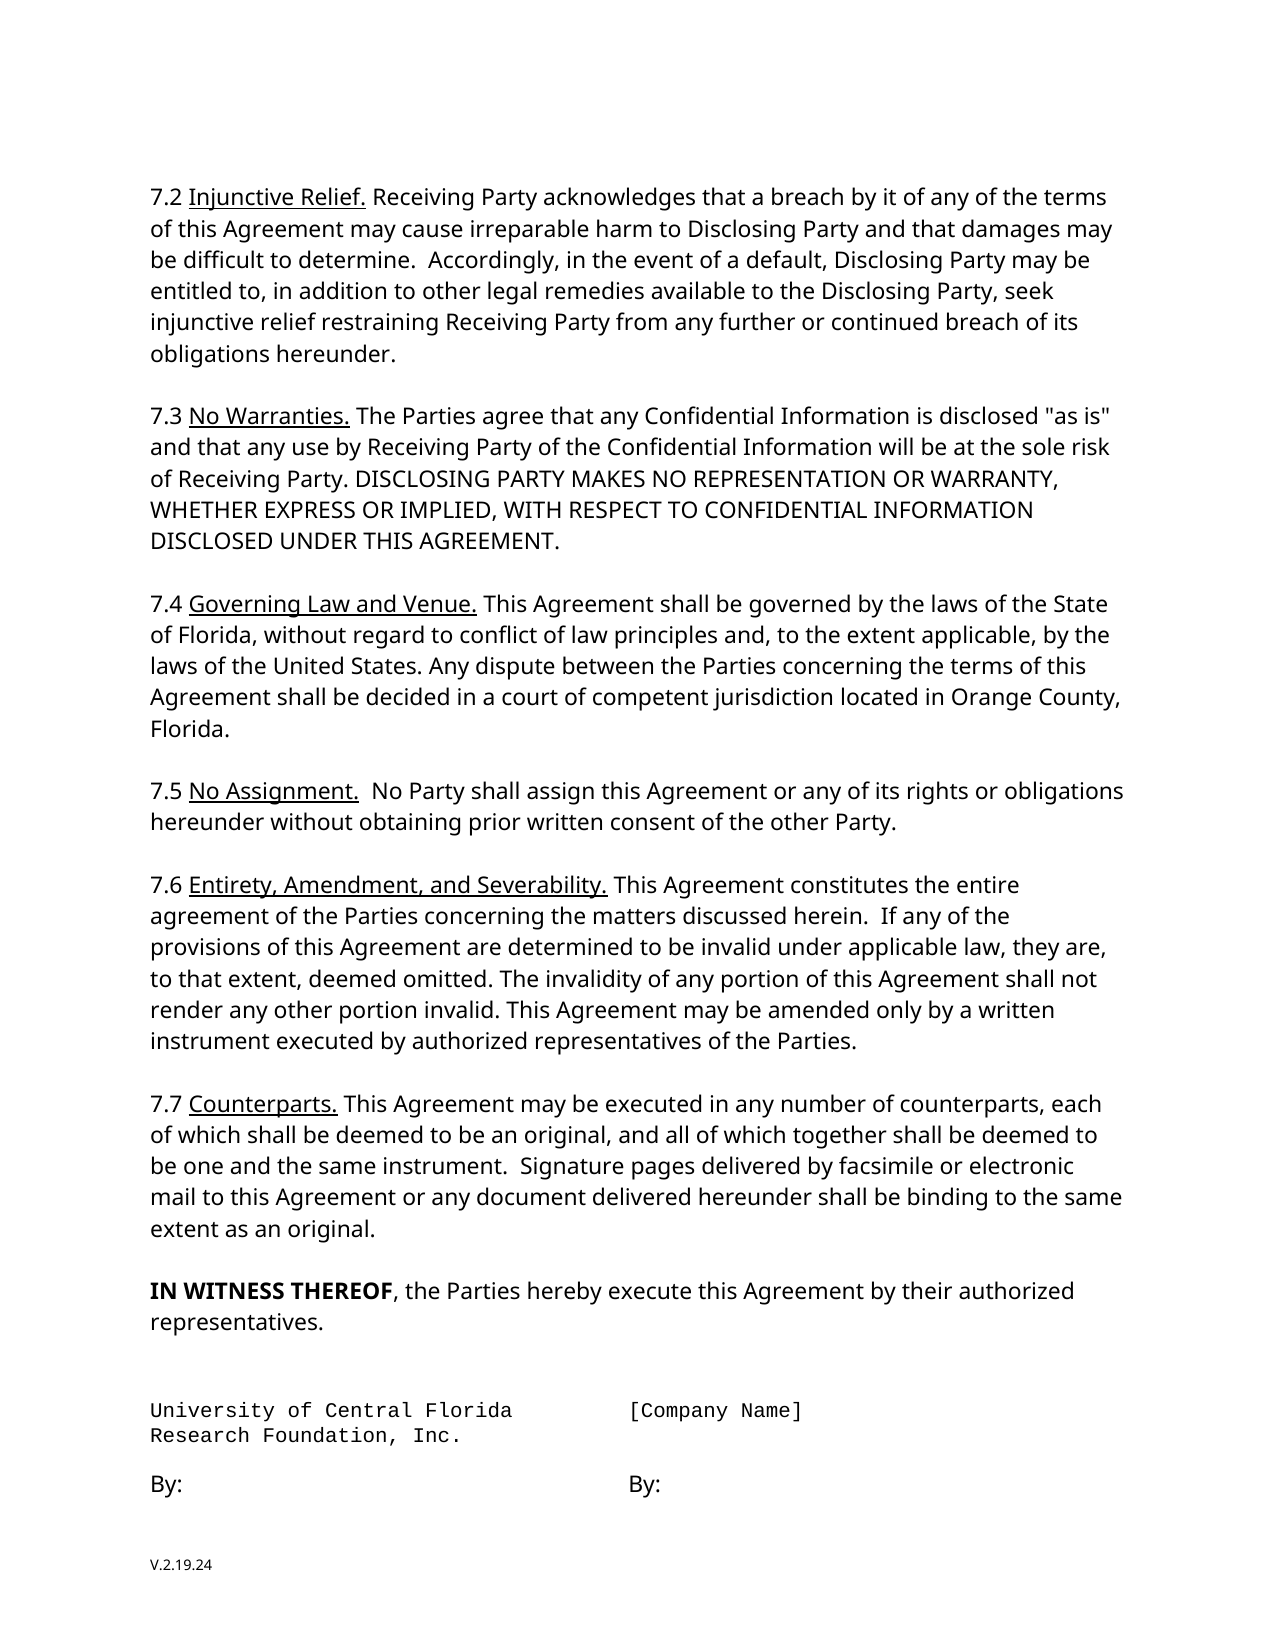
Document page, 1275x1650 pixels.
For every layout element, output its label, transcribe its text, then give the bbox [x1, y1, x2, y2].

text 7.2 Injunctive Relief. Receiving Party acknowledges that a breach by it of any of the terms of this Agreement may cause irreparable harm to Disclosing Party and that damages may be difficult to determine. Accordingly, in the event of a default, Disclosing Party may be entitled to, in addition to other legal remedies available to the Disclosing Party, seek injunctive relief restraining Receiving Party from any further or continued breach of its obligations hereunder. [150, 181, 1125, 369]
text 7.4 Governing Law and Venue. This Agreement shall be governed by the laws of the State of Florida, without regard to conflict of law principles and, to the extent applicable, by the laws of the United States. Any dispute between the Parties concerning the terms of this Agreement shall be decided in a court of competent jurisdiction located in Orange County, Florida. [150, 587, 1125, 744]
text 7.3 No Warranties. The Parties agree that any Confidential Information is disclosed "as is" and that any use by Receiving Party of the Confidential Information will be at the sole risk of Receiving Party. DISCLOSING PARTY MAKES NO REPRESENTATION OR WARRANTY, WHETHER EXPRESS OR IMPLIED, WITH RESPECT TO CONFIDENTIAL INFORMATION DISCLOSED UNDER THIS AGREEMENT. [150, 400, 1125, 556]
text 7.6 Entirety, Amendment, and Severability. This Agreement constitutes the entire agreement of the Parties concerning the matters discussed herein. If any of the provisions of this Agreement are determined to be invalid under applicable law, they are, to that extent, deemed omitted. The invalidity of any portion of this Agreement shall not render any other portion invalid. This Agreement may be amended only by a written instrument executed by authorized representatives of the Parties. [150, 869, 1125, 1056]
text IN WITNESS THEREOF, the Parties hereby execute this Agreement by their authorized representatives. [150, 1275, 1125, 1337]
text 7.5 No Assignment. No Party shall assign this Agreement or any of its rights or obligations hereunder without obtaining prior written consent of the other Party. [150, 775, 1125, 837]
text 7.7 Counterparts. This Agreement may be executed in any number of counterparts, each of which shall be deemed to be an original, and all of which together shall be deemed to be one and the same instrument. Signature pages delivered by facsimile or electronic mail to this Agreement or any document delivered hereunder shall be binding to the same extent as an original. [150, 1087, 1125, 1244]
